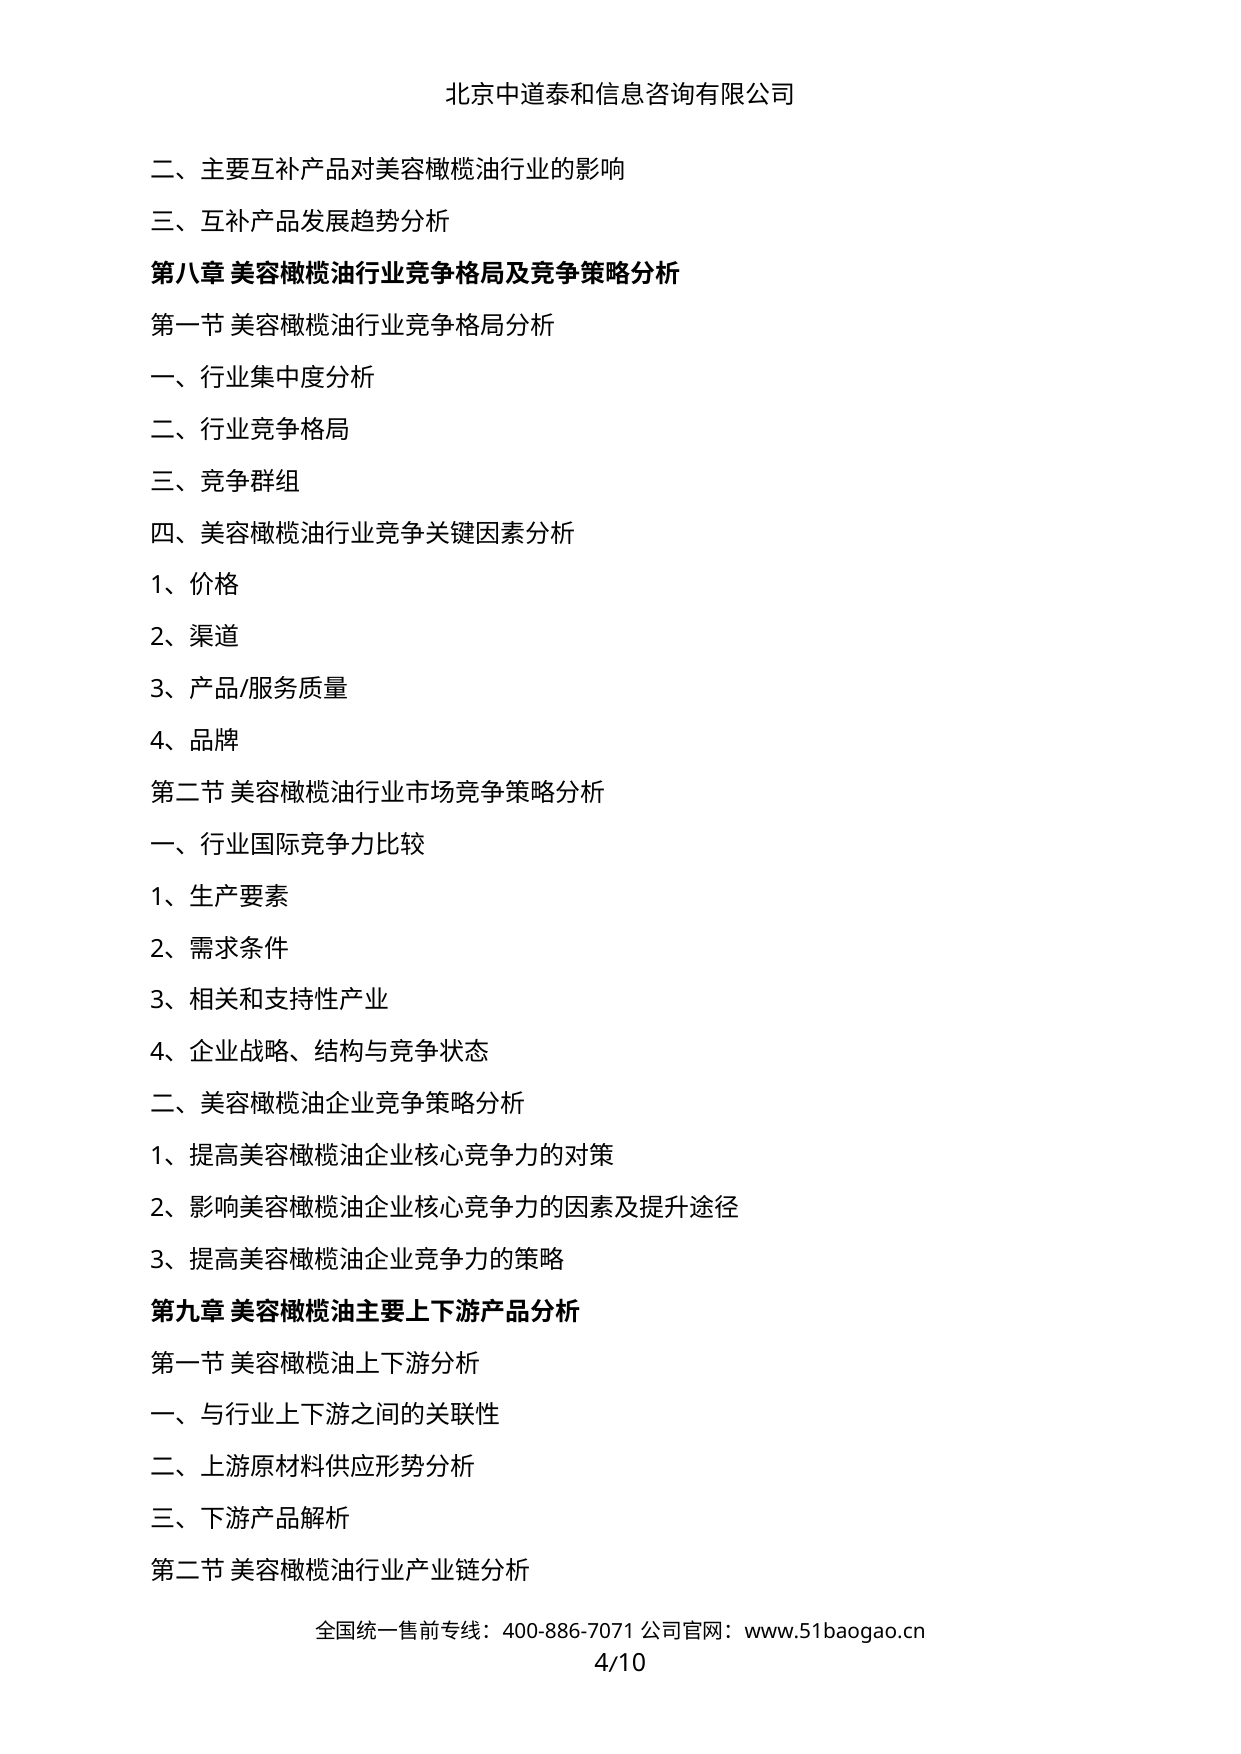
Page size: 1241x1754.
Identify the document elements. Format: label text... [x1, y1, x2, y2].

text 2、渠道 [150, 617, 1090, 653]
text 第二节 美容橄榄油行业产业链分析 [150, 1551, 1090, 1587]
text 4、品牌 [150, 721, 1090, 757]
text 三、竞争群组 [150, 461, 1090, 497]
text 第八章 美容橄榄油行业竞争格局及竞争策略分析 [150, 254, 1090, 290]
text 四、美容橄榄油行业竞争关键因素分析 [150, 513, 1090, 549]
text 3、相关和支持性产业 [150, 980, 1090, 1016]
text 第一节 美容橄榄油行业竞争格局分析 [150, 306, 1090, 342]
text 三、下游产品解析 [150, 1499, 1090, 1535]
text 1、价格 [150, 565, 1090, 601]
text 二、主要互补产品对美容橄榄油行业的影响 [150, 150, 1090, 186]
text 1、提高美容橄榄油企业核心竞争力的对策 [150, 1136, 1090, 1172]
text 二、美容橄榄油企业竞争策略分析 [150, 1084, 1090, 1120]
text 二、上游原材料供应形势分析 [150, 1447, 1090, 1483]
text 1、生产要素 [150, 876, 1090, 912]
text 第一节 美容橄榄油上下游分析 [150, 1343, 1090, 1379]
text 一、行业集中度分析 [150, 357, 1090, 394]
text 二、行业竞争格局 [150, 409, 1090, 446]
text 2、影响美容橄榄油企业核心竞争力的因素及提升途径 [150, 1187, 1090, 1224]
text 4、企业战略、结构与竞争状态 [150, 1032, 1090, 1068]
text 3、提高美容橄榄油企业竞争力的策略 [150, 1239, 1090, 1276]
text 3、产品/服务质量 [150, 669, 1090, 705]
text 一、行业国际竞争力比较 [150, 824, 1090, 861]
text 2、需求条件 [150, 928, 1090, 964]
text 第二节 美容橄榄油行业市场竞争策略分析 [150, 772, 1090, 809]
text 一、与行业上下游之间的关联性 [150, 1395, 1090, 1431]
text 三、互补产品发展趋势分析 [150, 202, 1090, 238]
text 第九章 美容橄榄油主要上下游产品分析 [150, 1291, 1090, 1327]
